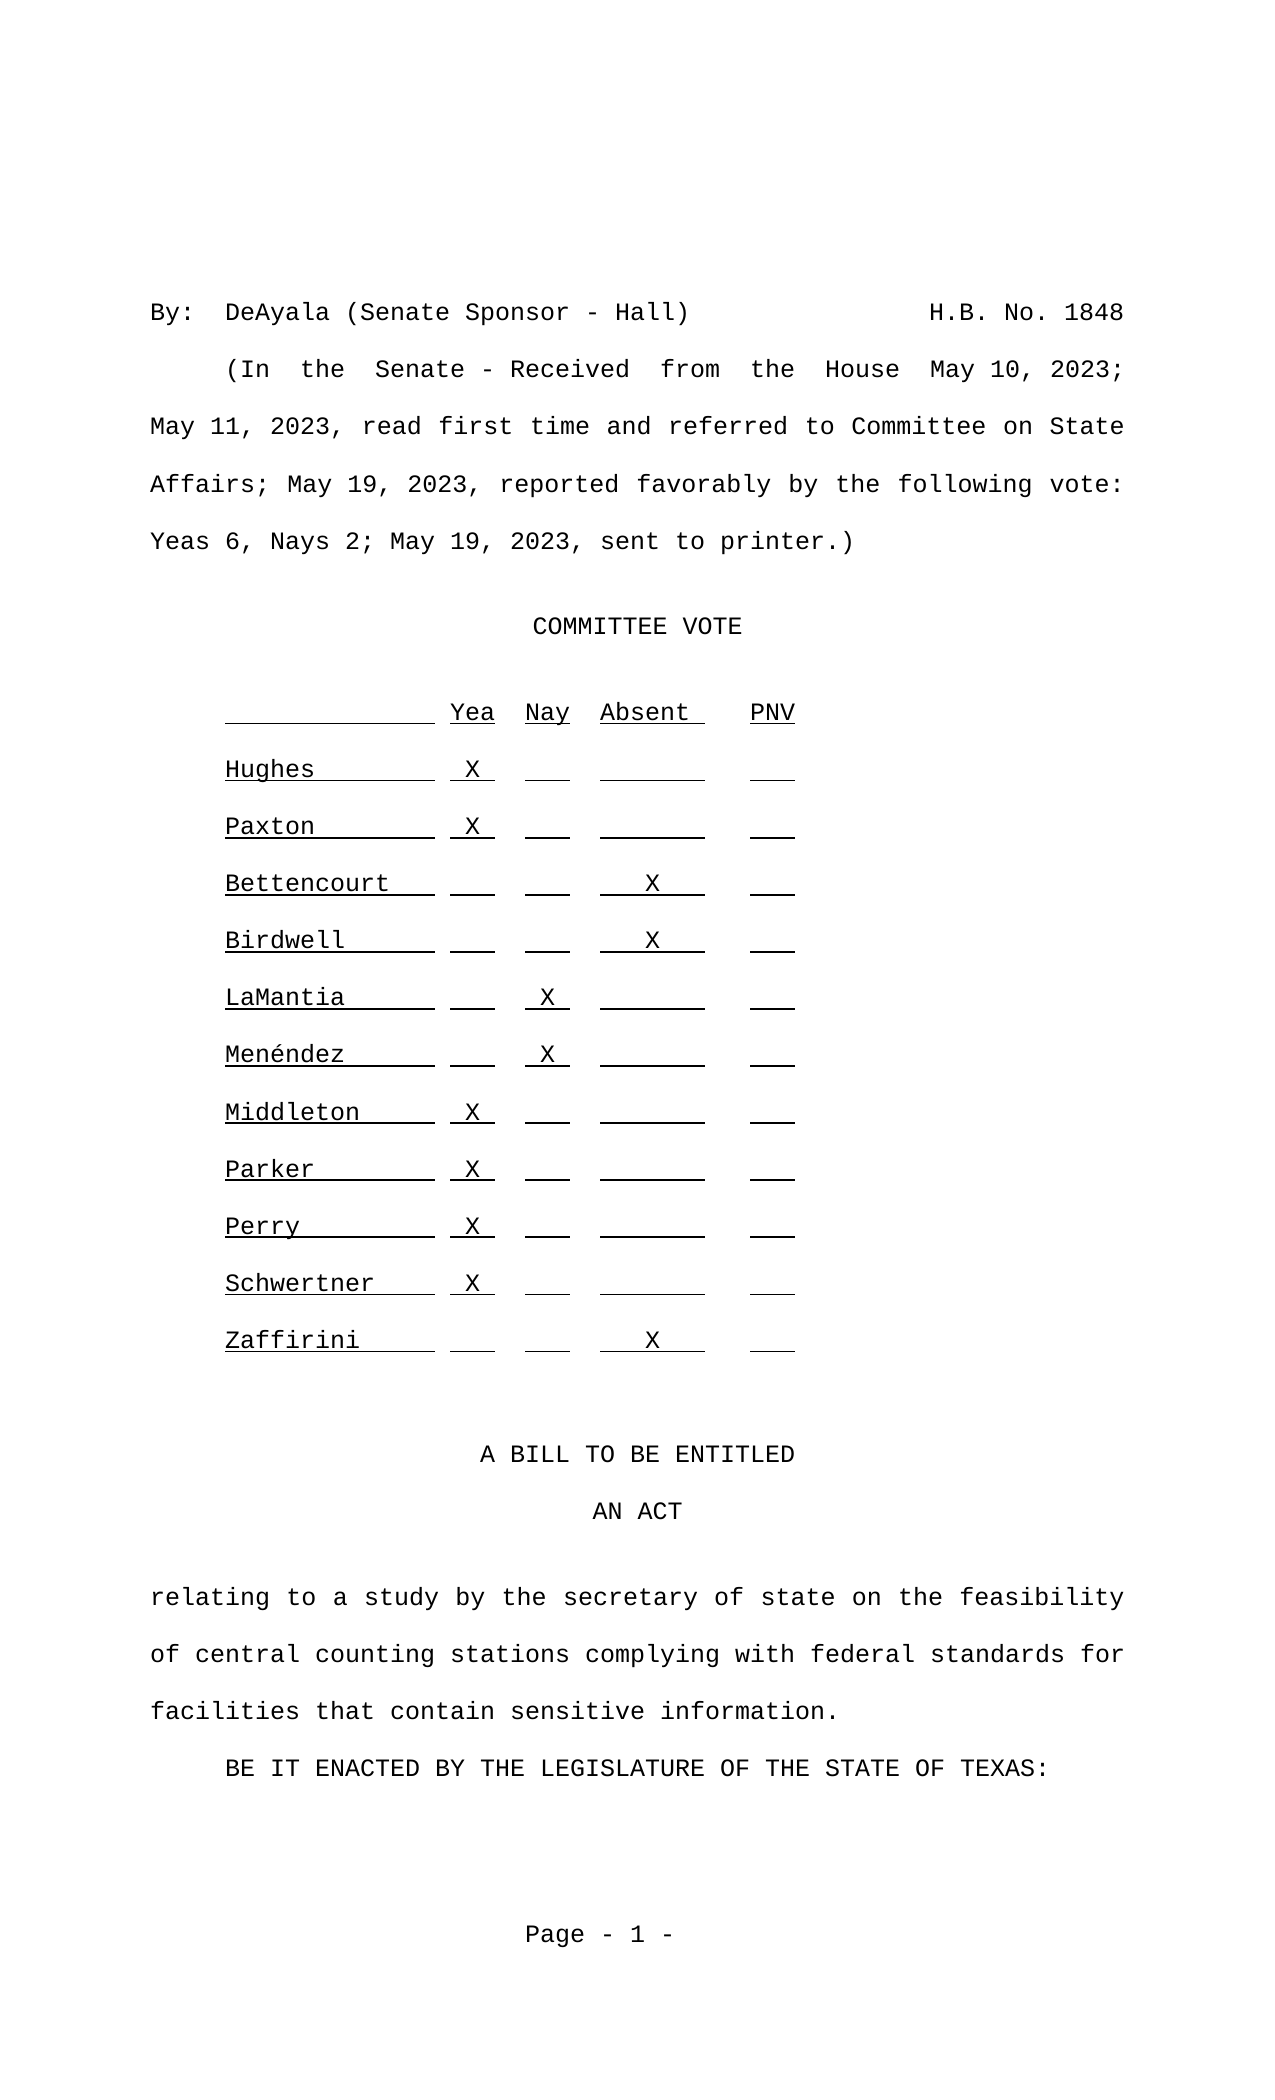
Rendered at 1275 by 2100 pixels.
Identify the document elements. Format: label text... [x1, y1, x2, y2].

text Birdwell X [150, 928, 975, 956]
text BE IT ENACTED BY THE LEGISLATURE OF THE STATE OF TEXAS: [150, 1755, 1125, 1784]
text Schwertner X [150, 1270, 975, 1299]
text Bettencourt X [150, 871, 975, 899]
text (In the Senate - Received from the House May 10, 2023; May 11, 2023, read first time and referred to Committee on State Affairs; May 19, 2023, reported favorably by the following vote: Yeas 6, Nays 2; May 19, 2023, sent to printer.) [150, 357, 1125, 557]
text Yea Nay Absent PNV [150, 699, 975, 728]
text Middleton X [150, 1099, 975, 1127]
text By: DeAyala (Senate Sponsor - Hall) H.B. No. 1848 [150, 300, 1125, 328]
text COMMITTEE VOTE [150, 614, 1125, 642]
text Hughes X [150, 756, 975, 785]
text Menéndez X [150, 1042, 975, 1070]
text AN ACT [150, 1498, 1125, 1527]
text Perry X [150, 1213, 975, 1242]
text Paxton X [150, 813, 975, 842]
text LaMantia X [150, 985, 975, 1013]
text Parker X [150, 1156, 975, 1184]
text Zaffirini X [150, 1327, 975, 1356]
text A BILL TO BE ENTITLED [150, 1441, 1125, 1470]
text relating to a study by the secretary of state on the feasibility of central counting stations complying with federal standards for facilities that contain sensitive information. [150, 1584, 1125, 1727]
